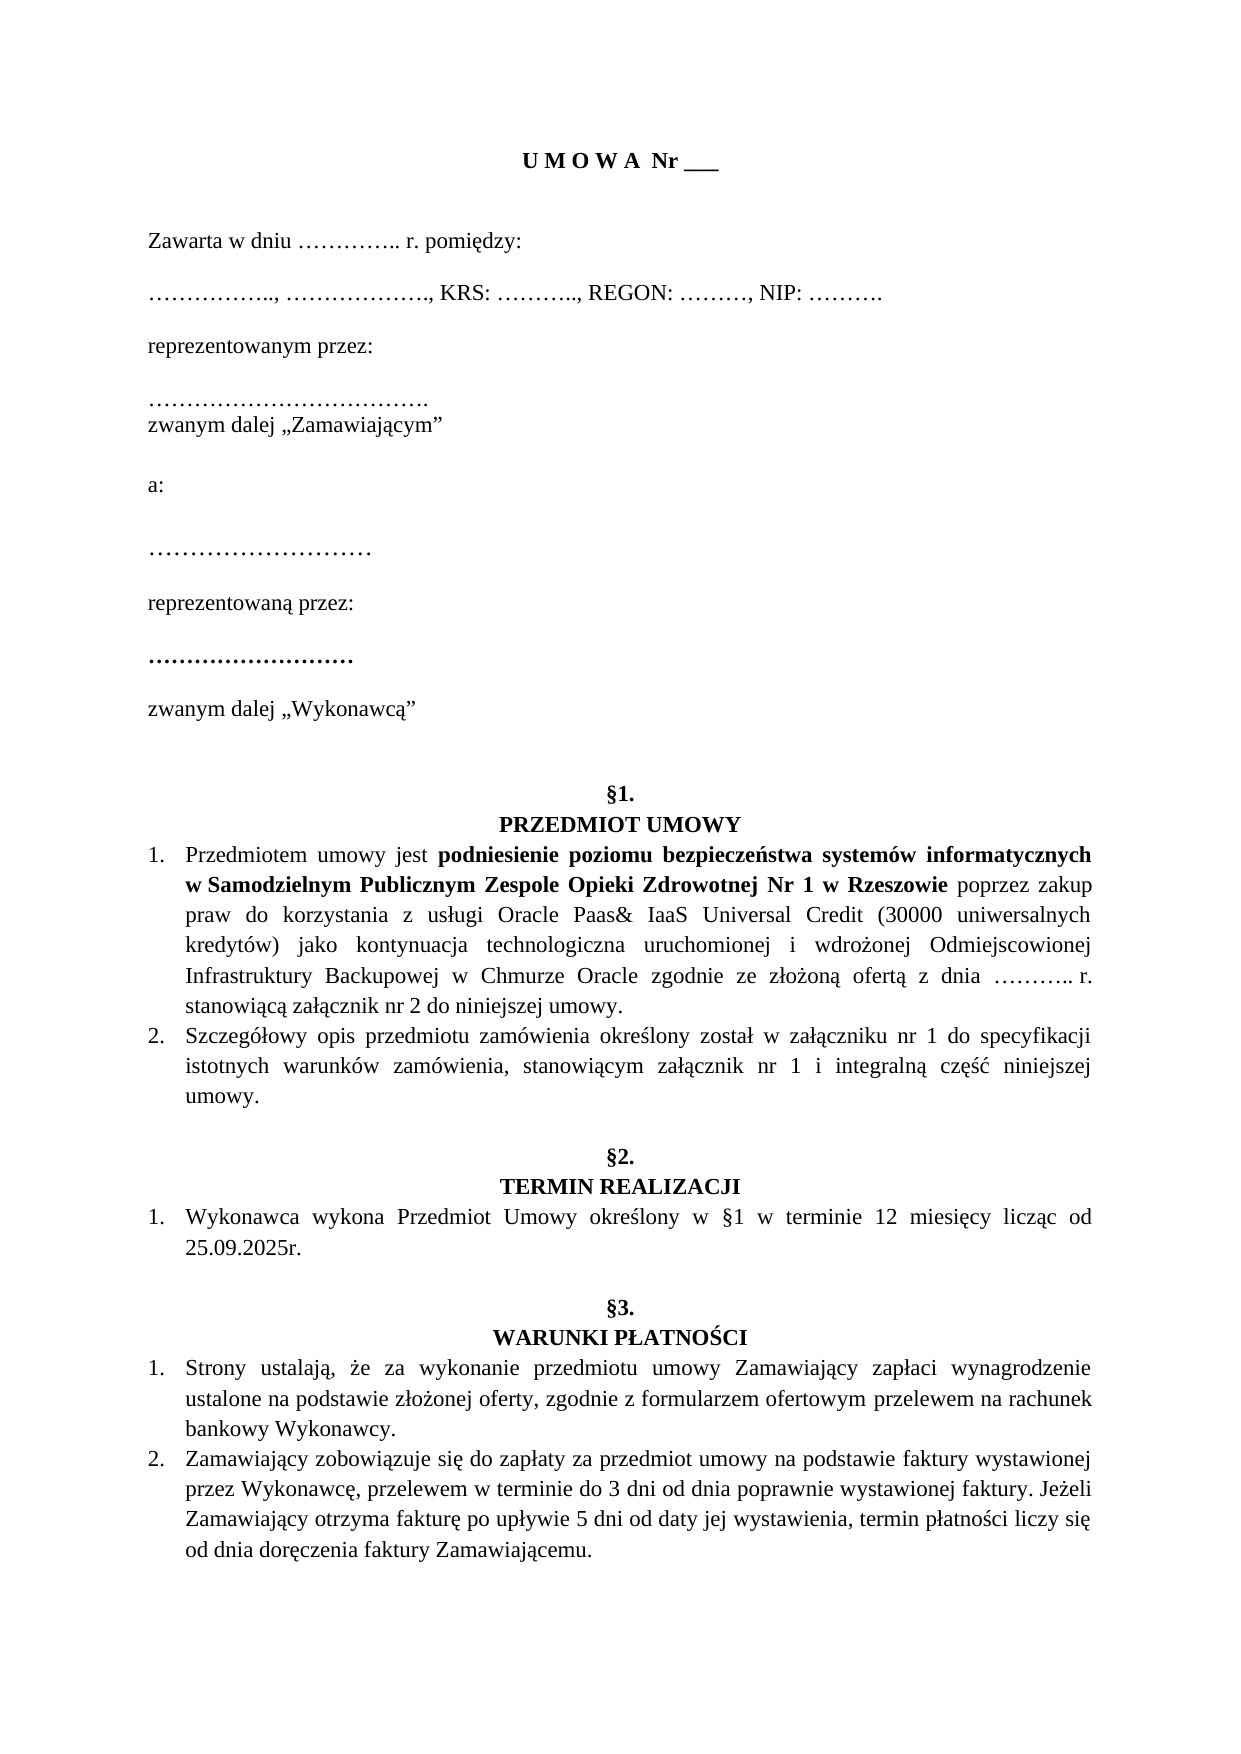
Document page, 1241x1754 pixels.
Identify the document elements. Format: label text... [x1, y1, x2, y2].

text reprezentowanym przez: [148, 332, 1093, 358]
list Wykonawca wykona Przedmiot Umowy określony w 1 w terminie 12 miesięcy licząc od 25.09.2025r. [148, 1203, 1093, 1260]
list Przedmiotem umowy jest podniesienie poziomu bezpieczeństwa systemów informatycznych w Samodzielnym Publicznym Zespole Opieki Zdrowotnej Nr 1 w Rzeszowie poprzez zakup praw do korzystania z usługi Oracle Paas& IaaS Universal Credit (30000 uniwersalnych kredytów) jako kontynuacja technologiczna uruchomionej i wdrożonej Odmiejscowionej Infrastruktury Backupowej w Chmurze Oracle zgodnie ze złożoną ofertą z dnia ……….. r. stanowiącą załącznik nr 2 do niniejszej umowy. [148, 841, 1093, 1018]
text ………………………………. [148, 385, 1093, 411]
text a: [148, 472, 1093, 498]
list Strony ustalają, że za wykonanie przedmiotu umowy Zamawiający zapłaci wynagrodzenie ustalone na podstawie złożonej oferty, zgodnie z formularzem ofertowym przelewem na rachunek bankowy Wykonawcy. [148, 1354, 1093, 1441]
text ……………………… [148, 642, 1093, 668]
text zwanym dalej „Zamawiającym” [148, 411, 1093, 437]
text U M O W A Nr ___ [148, 148, 1093, 174]
text §1. [148, 780, 1093, 807]
text §2. [148, 1143, 1093, 1169]
list Zamawiający zobowiązuje się do zapłaty za przedmiot umowy na podstawie faktury wystawionej przez Wykonawcę, przelewem w terminie do 3 dni od dnia poprawnie wystawionej faktury. Jeżeli Zamawiający otrzyma fakturę po upływie 5 dni od daty jej wystawienia, termin płatności liczy się od dnia doręczenia faktury Zamawiającemu. [148, 1445, 1093, 1562]
text WARUNKI PŁATNOŚCI [148, 1324, 1093, 1351]
text ……………………… [148, 532, 1093, 561]
text Zawarta w dniu ………….. r. pomiędzy: [148, 227, 1093, 253]
text …………….., ………………., KRS: ……….., REGON: ………, NIP: ………. [148, 279, 1093, 306]
text zwanym dalej „Wykonawcą” [148, 695, 1093, 721]
list Szczegółowy opis przedmiotu zamówienia określony został w załączniku nr 1 do specyfikacji istotnych warunków zamówienia, stanowiącym załącznik nr 1 i integralną część niniejszej umowy. [148, 1022, 1093, 1109]
text PRZEDMIOT UMOWY [148, 811, 1093, 837]
text reprezentowaną przez: [148, 589, 1093, 616]
text §3. [148, 1294, 1093, 1320]
text TERMIN REALIZACJI [148, 1173, 1093, 1199]
